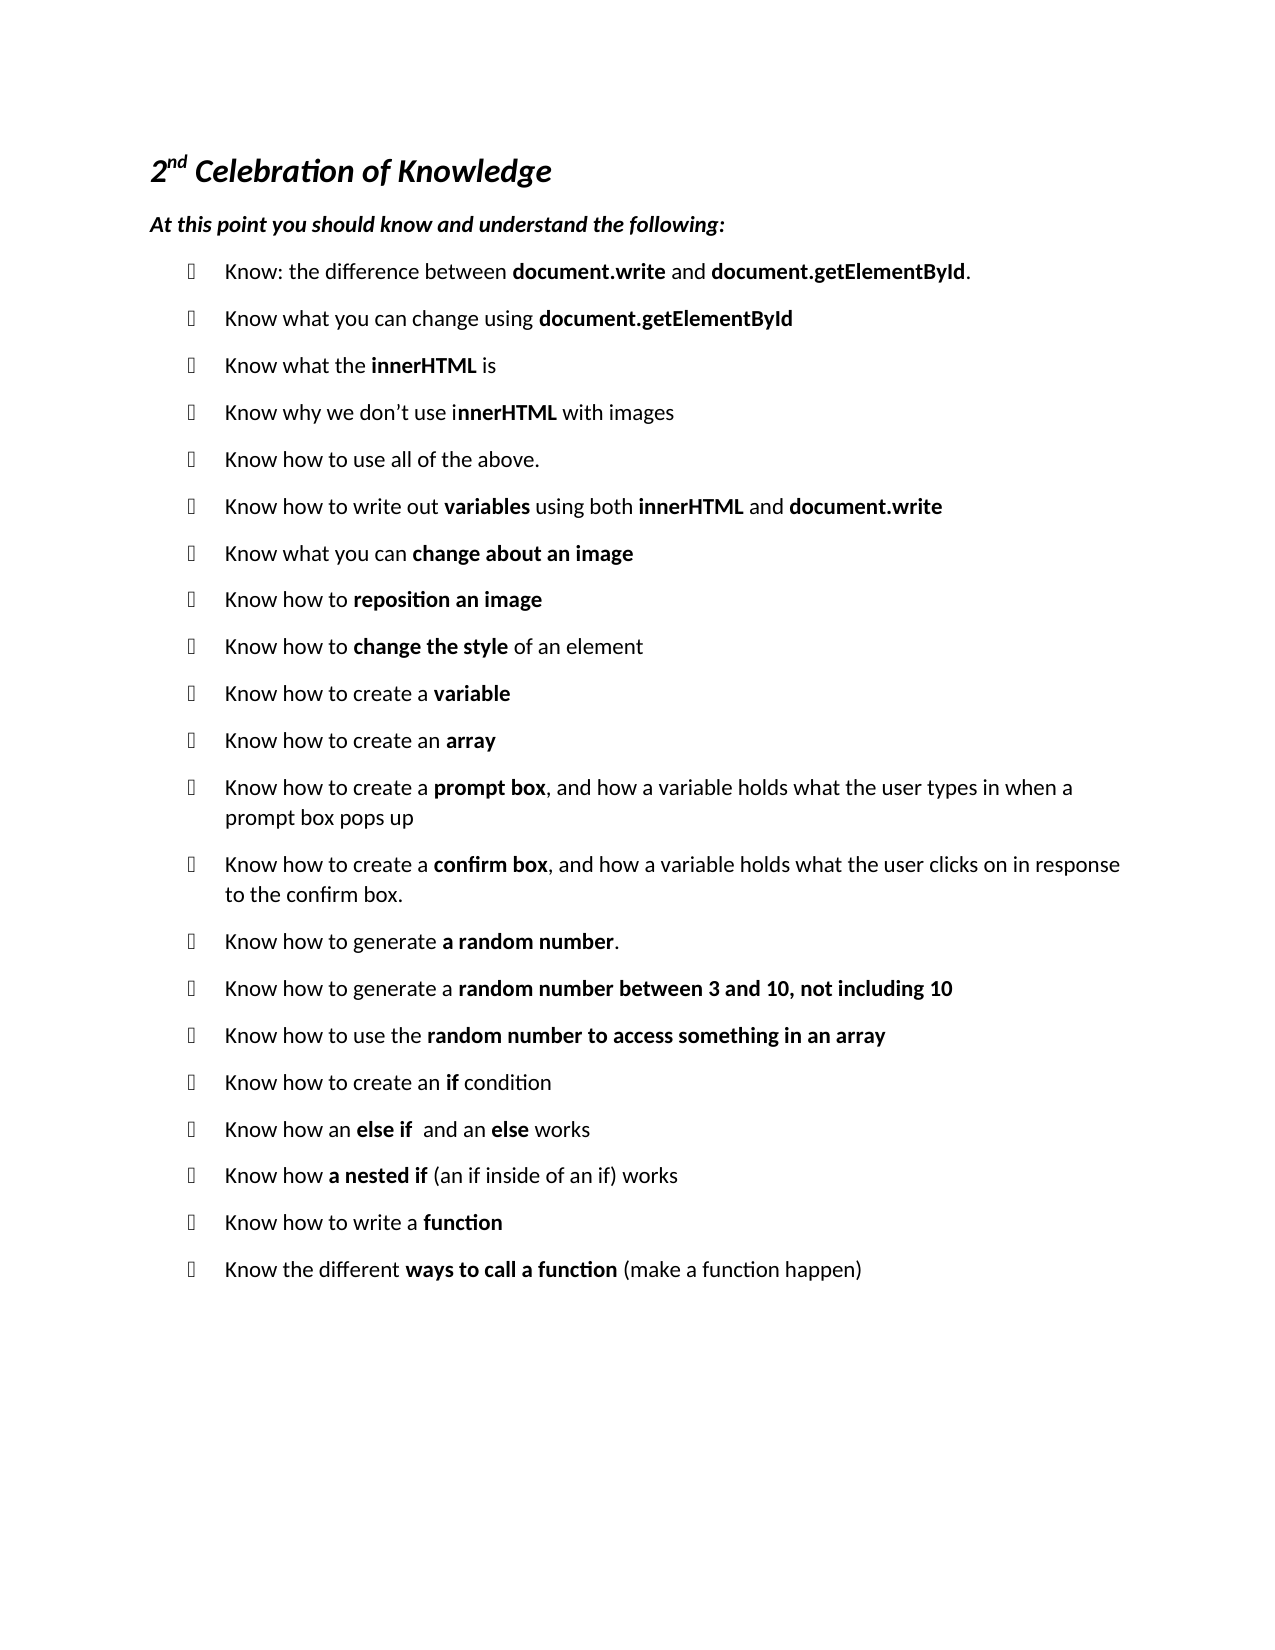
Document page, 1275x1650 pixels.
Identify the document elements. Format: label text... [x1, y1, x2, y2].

list Know how to create a variable [187, 679, 1125, 707]
list Know how to reposition an image [187, 586, 1125, 614]
list Know how an else if and an else works [187, 1115, 1125, 1143]
list Know what you can change about an image [187, 539, 1125, 567]
list Know how a nested if (an if inside of an if) works [187, 1162, 1125, 1190]
list Know how to create a prompt box, and how a variable holds what the user types in when a prompt box pops up [187, 773, 1125, 831]
list Know: the difference between document.write and document.getElementById. [187, 257, 1125, 286]
list Know how to use the random number to access something in an array [187, 1021, 1125, 1049]
text At this point you should know and understand the following: [150, 211, 1125, 239]
list Know how to use all of the above. [187, 445, 1125, 473]
list Know how to generate a random number between 3 and 10, not including 10 [187, 974, 1125, 1002]
list Know what the innerHTML is [187, 351, 1125, 379]
list Know what you can change using document.getElementById [187, 304, 1125, 332]
list Know how to create an array [187, 726, 1125, 754]
list Know how to create a confirm box, and how a variable holds what the user clicks on in response to the confirm box. [187, 850, 1125, 908]
list Know how to change the style of an element [187, 632, 1125, 661]
list Know how to write a function [187, 1208, 1125, 1237]
list Know why we don’t use innerHTML with images [187, 398, 1125, 426]
list Know how to create an if condition [187, 1068, 1125, 1096]
list Know the different ways to call a function (make a function happen) [187, 1255, 1125, 1283]
list Know how to generate a random number. [187, 927, 1125, 955]
text 2nd Celebration of Knowledge [150, 150, 1125, 191]
list Know how to write out variables using both innerHTML and document.write [187, 492, 1125, 520]
